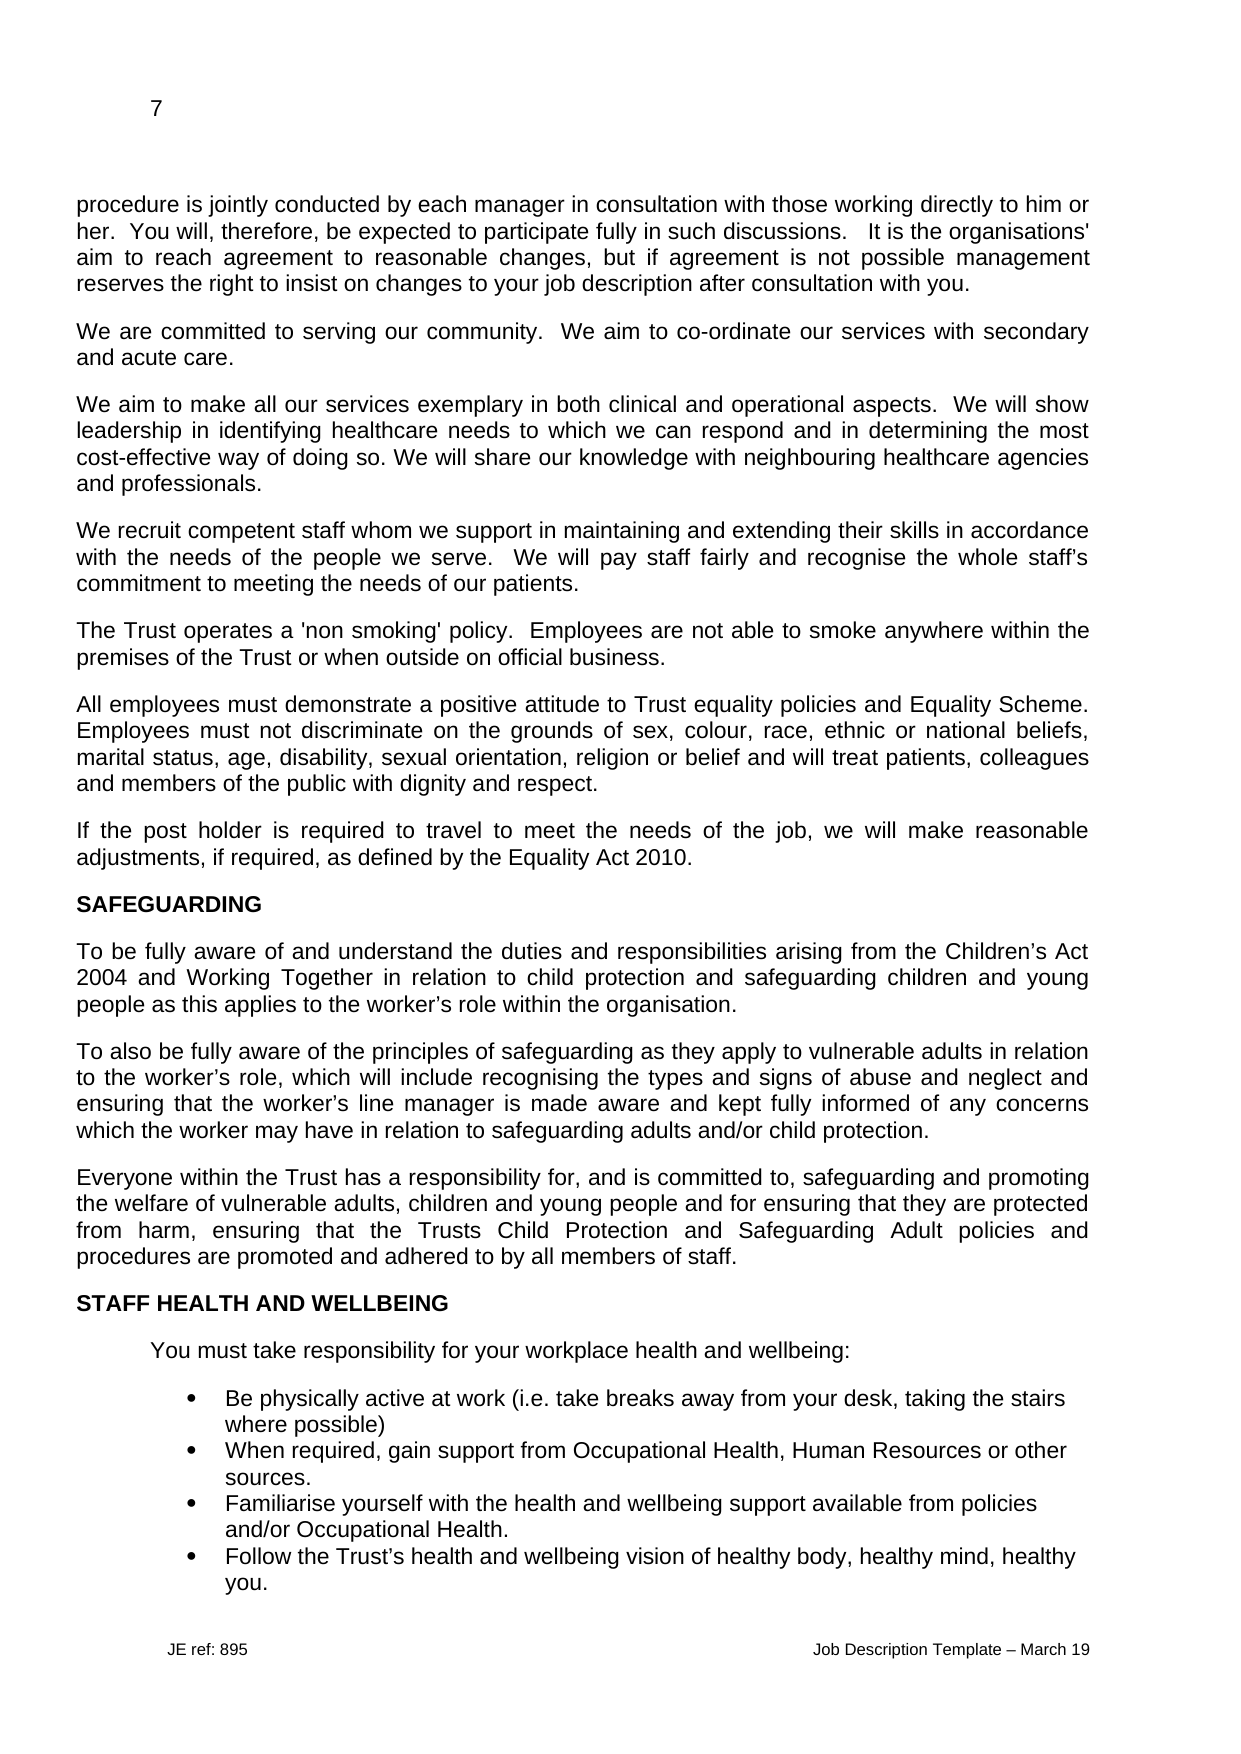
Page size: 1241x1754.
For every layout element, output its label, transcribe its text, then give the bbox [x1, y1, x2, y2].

list Be physically active at work (i.e. take breaks away from your desk, taking the stairs where possible) [187, 1384, 1090, 1437]
text We aim to make all our services exemplary in both clinical and operational aspects. We will show leadership in identifying healthcare needs to which we can respond and in determining the most cost-effective way of doing so. We will share our knowledge with neighbouring healthcare agencies and professionals. [76, 391, 1090, 497]
text All employees must demonstrate a positive attitude to Trust equality policies and Equality Scheme. Employees must not discriminate on the grounds of sex, colour, race, ethnic or national beliefs, marital status, age, disability, sexual orientation, religion or belief and will treat patients, colleagues and members of the public with dignity and respect. [76, 691, 1090, 796]
text If the post holder is required to travel to meet the needs of the job, we will make reasonable adjustments, if required, as defined by the Equality Act 2010. [76, 817, 1090, 870]
text We are committed to serving our community. We aim to co-ordinate our services with secondary and acute care. [76, 318, 1090, 370]
list To also be fully aware of the principles of safeguarding as they apply to vulnerable adults in relation to the worker’s role, which will include recognising the types and signs of abuse and neglect and ensuring that the worker’s line manager is made aware and kept fully informed of any concerns which the worker may have in relation to safeguarding adults and/or child protection. [76, 1038, 1090, 1143]
text We recruit competent staff whom we support in maintaining and extending their skills in accordance with the needs of the people we serve. We will pay staff fairly and recognise the whole staff’s commitment to meeting the needs of our patients. [76, 517, 1090, 596]
list Familiarise yourself with the health and wellbeing support available from policies and/or Occupational Health. [187, 1490, 1090, 1543]
list Everyone within the Trust has a responsibility for, and is committed to, safeguarding and promoting the welfare of vulnerable adults, children and young people and for ensuring that they are protected from harm, ensuring that the Trusts Child Protection and Safeguarding Adult policies and procedures are promoted and adhered to by all members of staff. [76, 1164, 1090, 1269]
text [76, 191, 1090, 297]
text To be fully aware of and understand the duties and responsibilities arising from the Children’s Act 2004 and Working Together in relation to child protection and safeguarding children and young people as this applies to the worker’s role within the organisation. [76, 938, 1090, 1017]
text SAFEGUARDING [76, 891, 1090, 917]
text STAFF HEALTH AND WELLBEING [76, 1290, 1090, 1317]
text The Trust operates a 'non smoking' policy. Employees are not able to smoke anywhere within the premises of the Trust or when outside on official business. [76, 617, 1090, 670]
list Follow the Trust’s health and wellbeing vision of healthy body, healthy mind, healthy you. [187, 1543, 1090, 1595]
list When required, gain support from Occupational Health, Human Resources or other sources. [187, 1437, 1090, 1490]
text You must take responsibility for your workplace health and wellbeing: [150, 1337, 1090, 1364]
